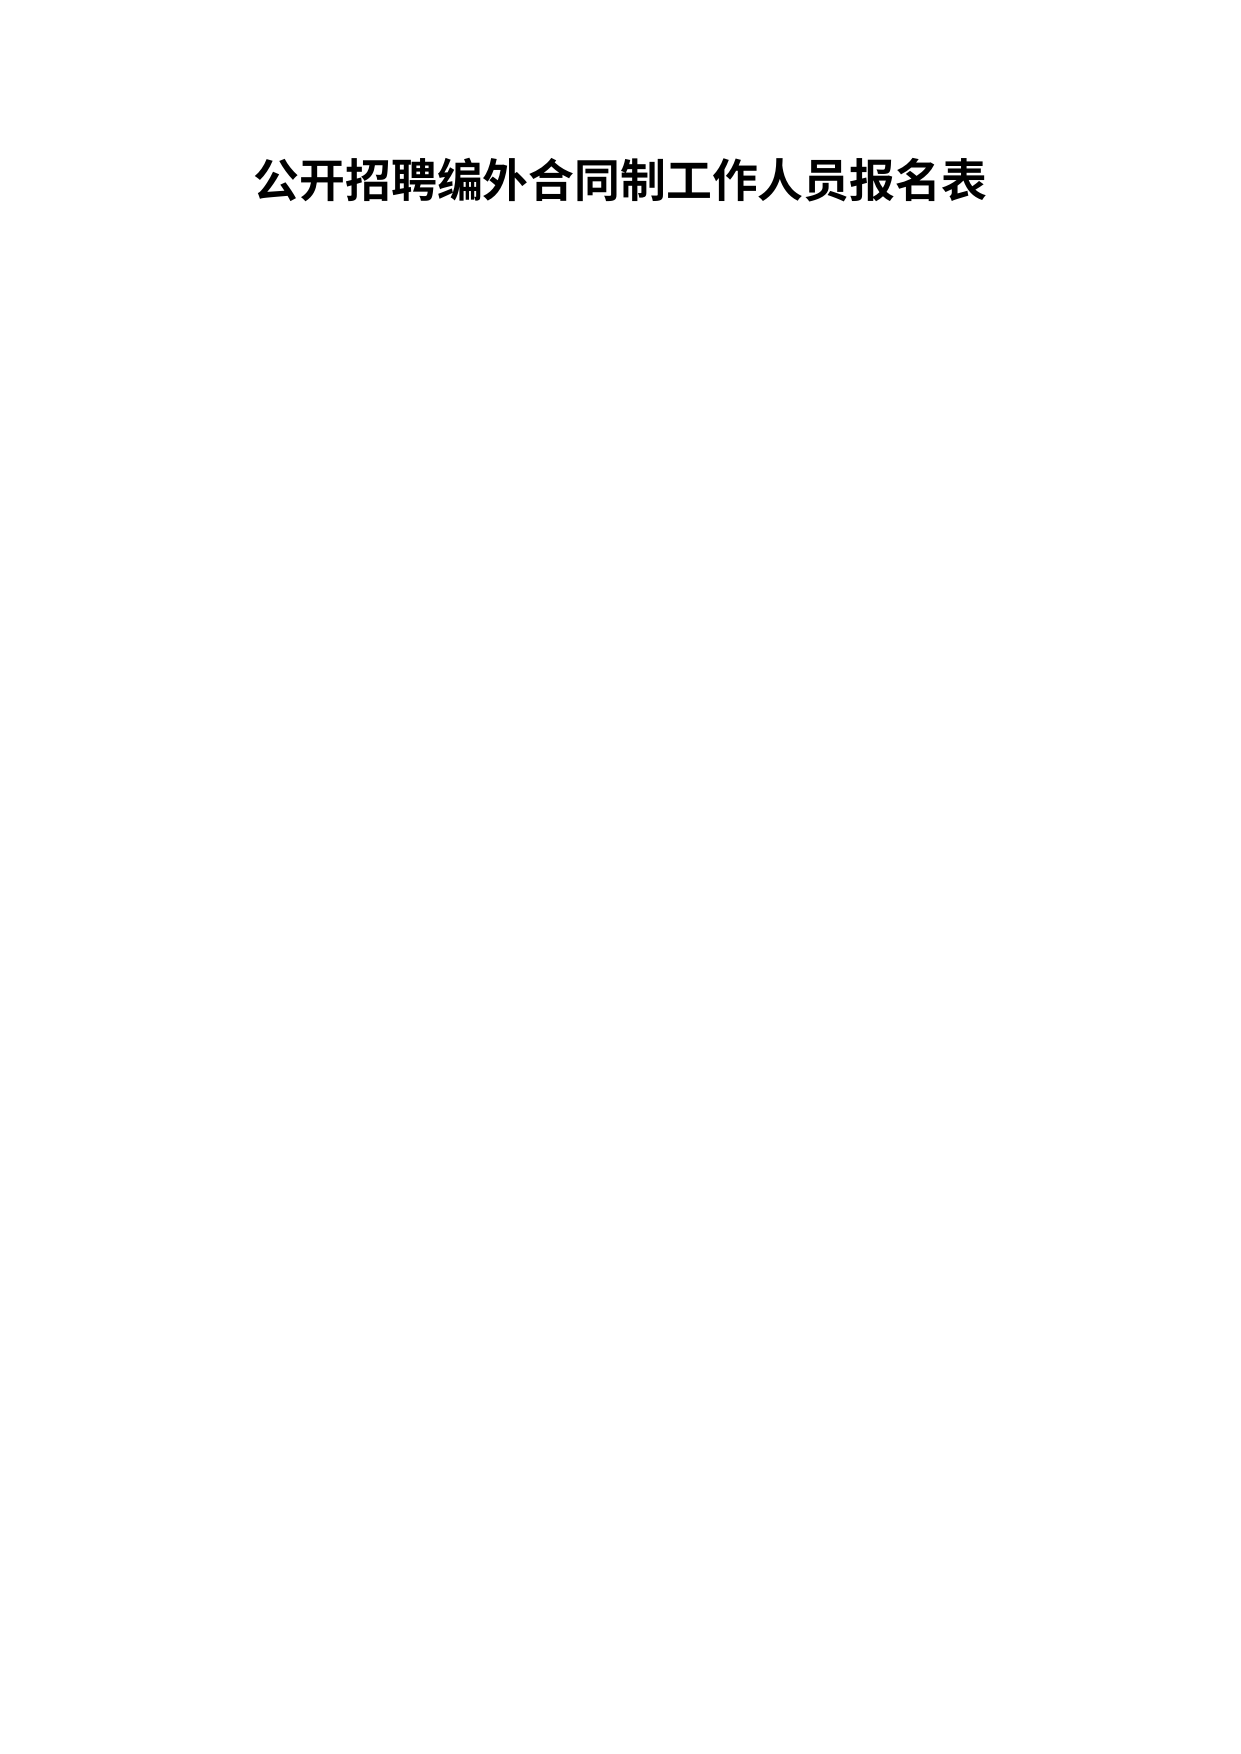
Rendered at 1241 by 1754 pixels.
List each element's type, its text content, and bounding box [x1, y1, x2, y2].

text 公开招聘编外合同制工作人员报名表 [118, 129, 1122, 226]
